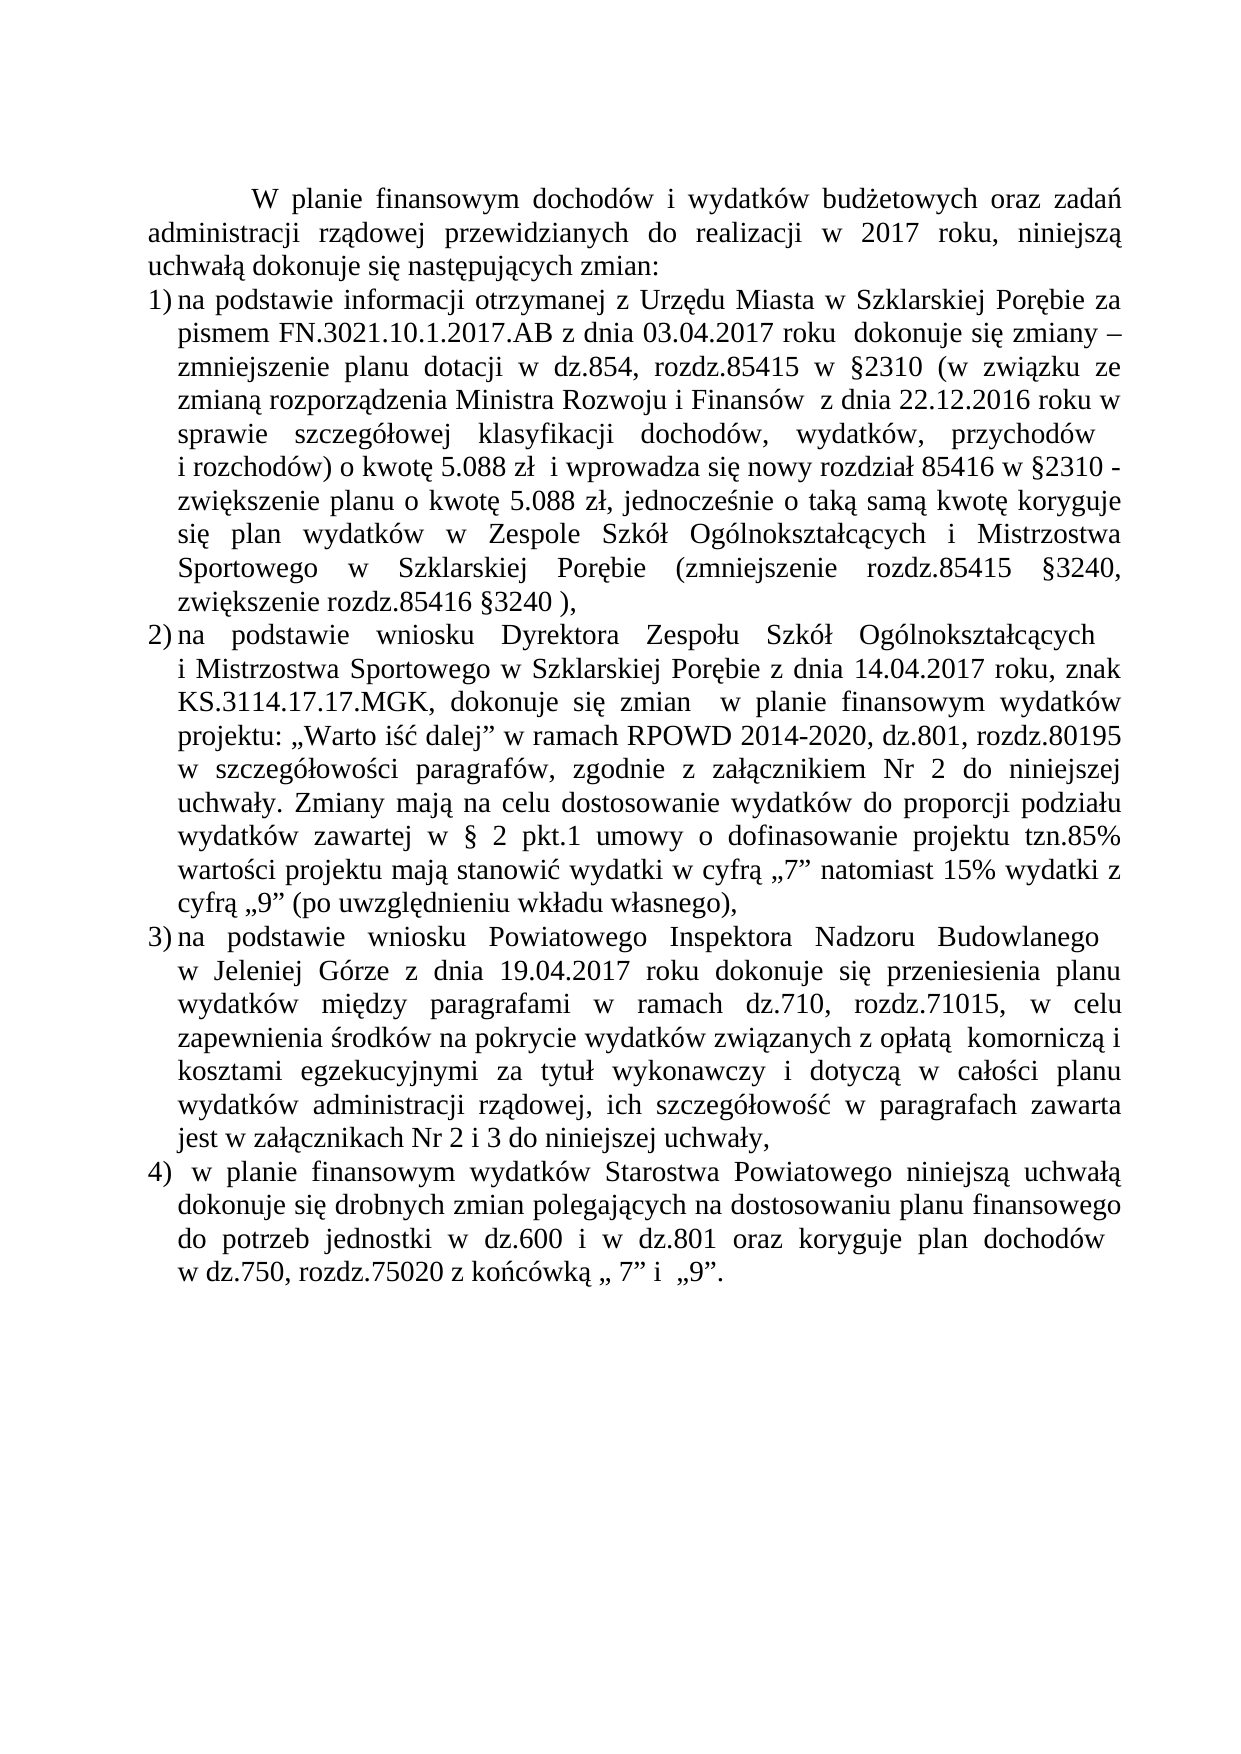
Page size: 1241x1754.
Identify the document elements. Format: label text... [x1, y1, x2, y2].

list w planie finansowym wydatków Starostwa Powiatowego niniejszą uchwałą dokonuje się drobnych zmian polegających na dostosowaniu planu finansowego do potrzeb jednostki w dz.600 i w dz.801 oraz koryguje plan dochodów w dz.750, rozdz.75020 z końcówką „ 7” i „9”. [148, 1154, 1122, 1288]
list na podstawie informacji otrzymanej z Urzędu Miasta w Szklarskiej Porębie za pismem FN.3021.10.1.2017.AB z dnia 03.04.2017 roku dokonuje się zmiany –zmniejszenie planu dotacji w dz.854, rozdz.85415 w §2310 (w związku ze zmianą rozporządzenia Ministra Rozwoju i Finansów z dnia 22.12.2016 roku w sprawie szczegółowej klasyfikacji dochodów, wydatków, przychodów i rozchodów) o kwotę 5.088 zł i wprowadza się nowy rozdział 85416 w §2310 -zwiększenie planu o kwotę 5.088 zł, jednocześnie o taką samą kwotę koryguje się plan wydatków w Zespole Szkół Ogólnokształcących i Mistrzostwa Sportowego w Szklarskiej Porębie (zmniejszenie rozdz.85415 §3240, zwiększenie rozdz.85416 §3240 ), [148, 282, 1122, 617]
list na podstawie wniosku Dyrektora Zespołu Szkół Ogólnokształcących i Mistrzostwa Sportowego w Szklarskiej Porębie z dnia 14.04.2017 roku, znak KS.3114.17.17.MGK, dokonuje się zmian w planie finansowym wydatków projektu: „Warto iść dalej” w ramach RPOWD 2014-2020, dz.801, rozdz.80195 w szczegółowości paragrafów, zgodnie z załącznikiem Nr 2 do niniejszej uchwały. Zmiany mają na celu dostosowanie wydatków do proporcji podziału wydatków zawartej w § 2 pkt.1 umowy o dofinasowanie projektu tzn.85% wartości projektu mają stanowić wydatki w cyfrą „7” natomiast 15% wydatki z cyfrą „9” (po uwzględnieniu wkładu własnego), [148, 617, 1122, 919]
text W planie finansowym dochodów i wydatków budżetowych oraz zadań administracji rządowej przewidzianych do realizacji w 2017 roku, niniejszą uchwałą dokonuje się następujących zmian: [148, 181, 1122, 282]
list na podstawie wniosku Powiatowego Inspektora Nadzoru Budowlanego w Jeleniej Górze z dnia 19.04.2017 roku dokonuje się przeniesienia planu wydatków między paragrafami w ramach dz.710, rozdz.71015, w celu zapewnienia środków na pokrycie wydatków związanych z opłatą komorniczą i kosztami egzekucyjnymi za tytuł wykonawczy i dotyczą w całości planu wydatków administracji rządowej, ich szczegółowość w paragrafach zawarta jest w załącznikach Nr 2 i 3 do niniejszej uchwały, [148, 919, 1122, 1154]
